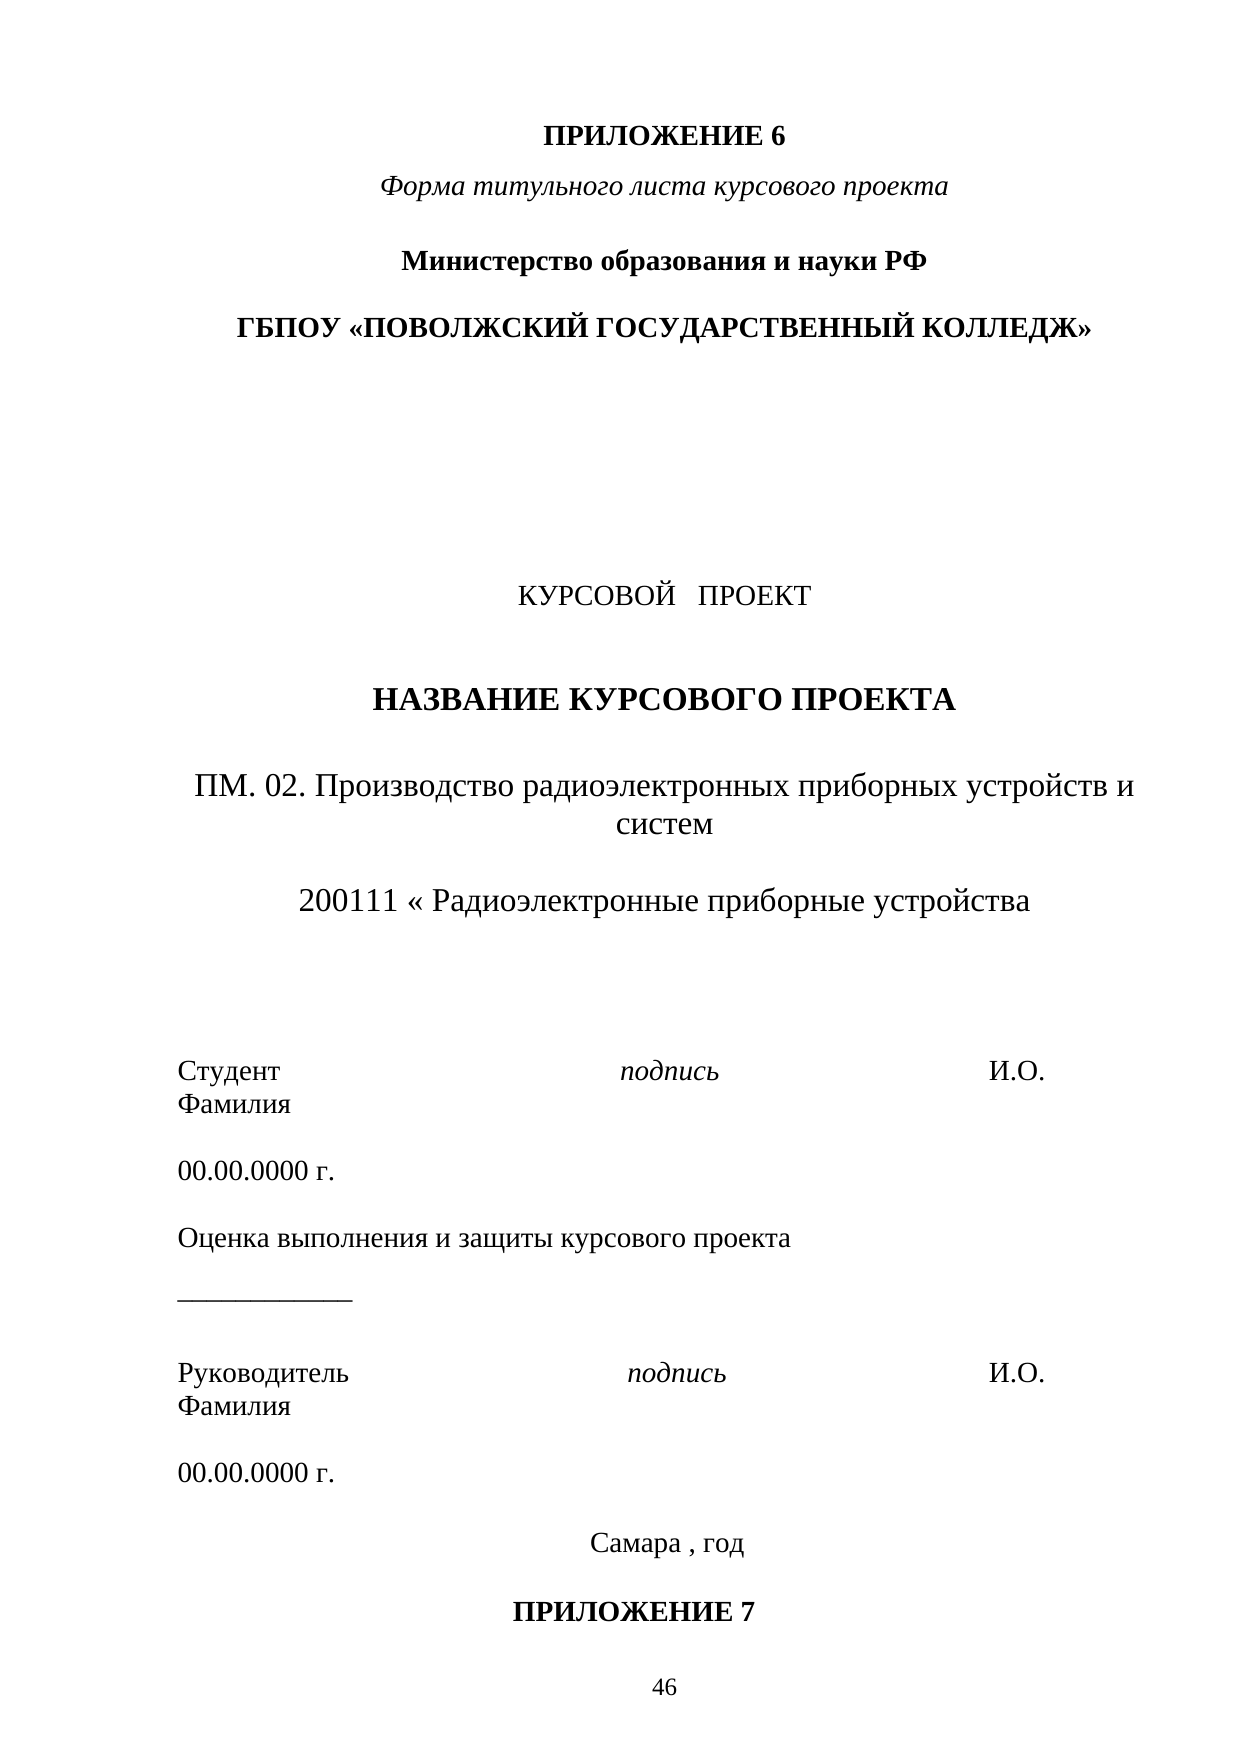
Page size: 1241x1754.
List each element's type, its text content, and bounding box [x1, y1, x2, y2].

text Самара , год [177, 1525, 1152, 1558]
text Министерство образования и науки РФ [177, 243, 1152, 276]
text 00.00.0000 г. [177, 1153, 1152, 1187]
text Форма титульного листа курсового проекта [177, 168, 1151, 202]
text ПМ. 02. Производство радиоэлектронных приборных устройств и систем [177, 765, 1152, 842]
text ГБПОУ «ПОВОЛЖСКИЙ ГОСУДАРСТВЕННЫЙ КОЛЛЕДЖ» [177, 310, 1152, 343]
text Руководитель подпись И.О. Фамилия [177, 1355, 1152, 1422]
text НАЗВАНИЕ КУРСОВОГО ПРОЕКТА [177, 679, 1152, 717]
text 00.00.0000 г. [177, 1455, 1152, 1489]
text КУРСОВОЙ ПРОЕКТ [177, 578, 1152, 612]
text Оценка выполнения и защиты курсового проекта ____________ [177, 1221, 1152, 1304]
text Студент подпись И.О. Фамилия [177, 1053, 1152, 1120]
text 200111 « Радиоэлектронные приборные устройства [177, 880, 1152, 918]
text ПРИЛОЖЕНИЕ 6 [177, 118, 1151, 152]
text ПРИЛОЖЕНИЕ 7 [177, 1594, 1152, 1628]
